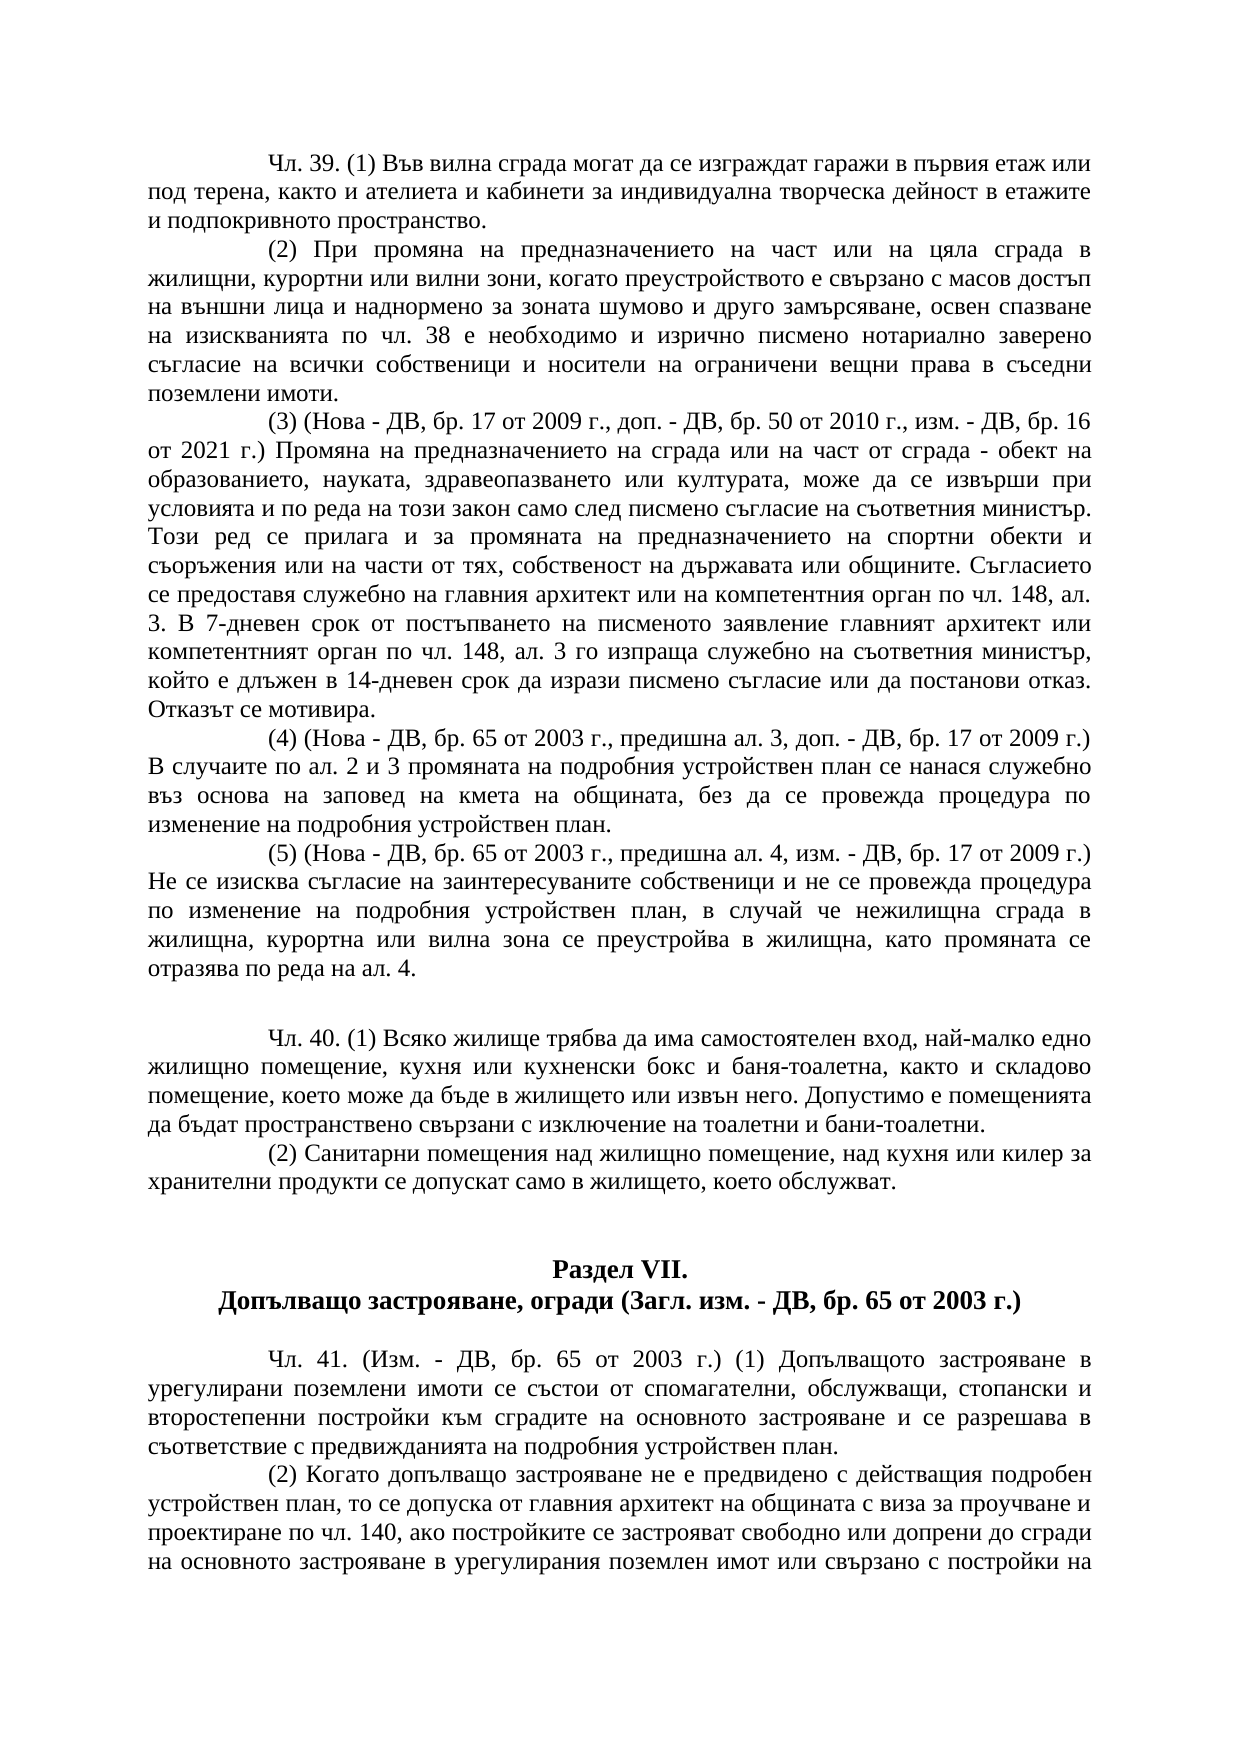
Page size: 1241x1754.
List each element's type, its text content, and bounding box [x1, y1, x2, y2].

text Чл. 39. (1) Във вилна сграда могат да се изграждат гаражи в първия етаж или под терена, както и ателиета и кабинети за индивидуална творческа дейност в етажите и подпокривното пространство. [148, 148, 1093, 234]
text Чл. 40. (1) Всяко жилище трябва да има самостоятелен вход, най-малко едно жилищно помещение, кухня или кухненски бокс и баня-тоалетна, както и складово помещение, което може да бъде в жилището или извън него. Допустимо е помещенията да бъдат пространствено свързани с изключение на тоалетни и бани-тоалетни. [148, 1023, 1093, 1138]
text (2) Санитарни помещения над жилищно помещение, над кухня или килер за хранителни продукти се допускат само в жилището, което обслужват. [148, 1138, 1093, 1195]
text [148, 1459, 1093, 1574]
text (5) (Нова - ДВ, бр. 65 от 2003 г., предишна ал. 4, изм. - ДВ, бр. 17 от 2009 г.) Не се изисква съгласие на заинтересуваните собственици и не се провежда процедура по изменение на подробния устройствен план, в случай че нежилищна сграда в жилищна, курортна или вилна зона се преустройва в жилищна, като промяната се отразява по реда на ал. 4. [148, 838, 1093, 981]
text Раздел VII. Допълващо застрояване, огради (Загл. изм. - ДВ, бр. 65 от 2003 г.) [148, 1253, 1093, 1315]
text (4) (Нова - ДВ, бр. 65 от 2003 г., предишна ал. 3, доп. - ДВ, бр. 17 от 2009 г.) В случаите по ал. 2 и 3 промяната на подробния устройствен план се нанася служебно въз основа на заповед на кмета на общината, без да се провежда процедура по изменение на подробния устройствен план. [148, 723, 1093, 838]
text (2) При промяна на предназначението на част или на цяла сграда в жилищни, курортни или вилни зони, когато преустройството е свързано с масов достъп на външни лица и наднормено за зоната шумово и друго замърсяване, освен спазване на изискванията по чл. 38 е необходимо и изрично писмено нотариално заверено съгласие на всички собственици и носители на ограничени вещни права в съседни поземлени имоти. [148, 234, 1093, 406]
text Чл. 41. (Изм. - ДВ, бр. 65 от 2003 г.) (1) Допълващото застрояване в урегулирани поземлени имоти се състои от спомагателни, обслужващи, стопански и второстепенни постройки към сградите на основното застрояване и се разрешава в съответствие с предвижданията на подробния устройствен план. [148, 1344, 1093, 1459]
text (3) (Нова - ДВ, бр. 17 от 2009 г., доп. - ДВ, бр. 50 от 2010 г., изм. - ДВ, бр. 16 от 2021 г.) Промяна на предназначението на сграда или на част от сграда - обект на образованието, науката, здравеопазването или културата, може да се извърши при условията и по реда на този закон само след писмено съгласие на съответния министър. Този ред се прилага и за промяната на предназначението на спортни обекти и съоръжения или на части от тях, собственост на държавата или общините. Съгласието се предоставя служебно на главния архитект или на компетентния орган по чл. 148, ал. 3. В 7-дневен срок от постъпването на писменото заявление главният архитект или компетентният орган по чл. 148, ал. 3 го изпраща служебно на съответния министър, който е длъжен в 14-дневен срок да изрази писмено съгласие или да постанови отказ. Отказът се мотивира. [148, 406, 1093, 723]
